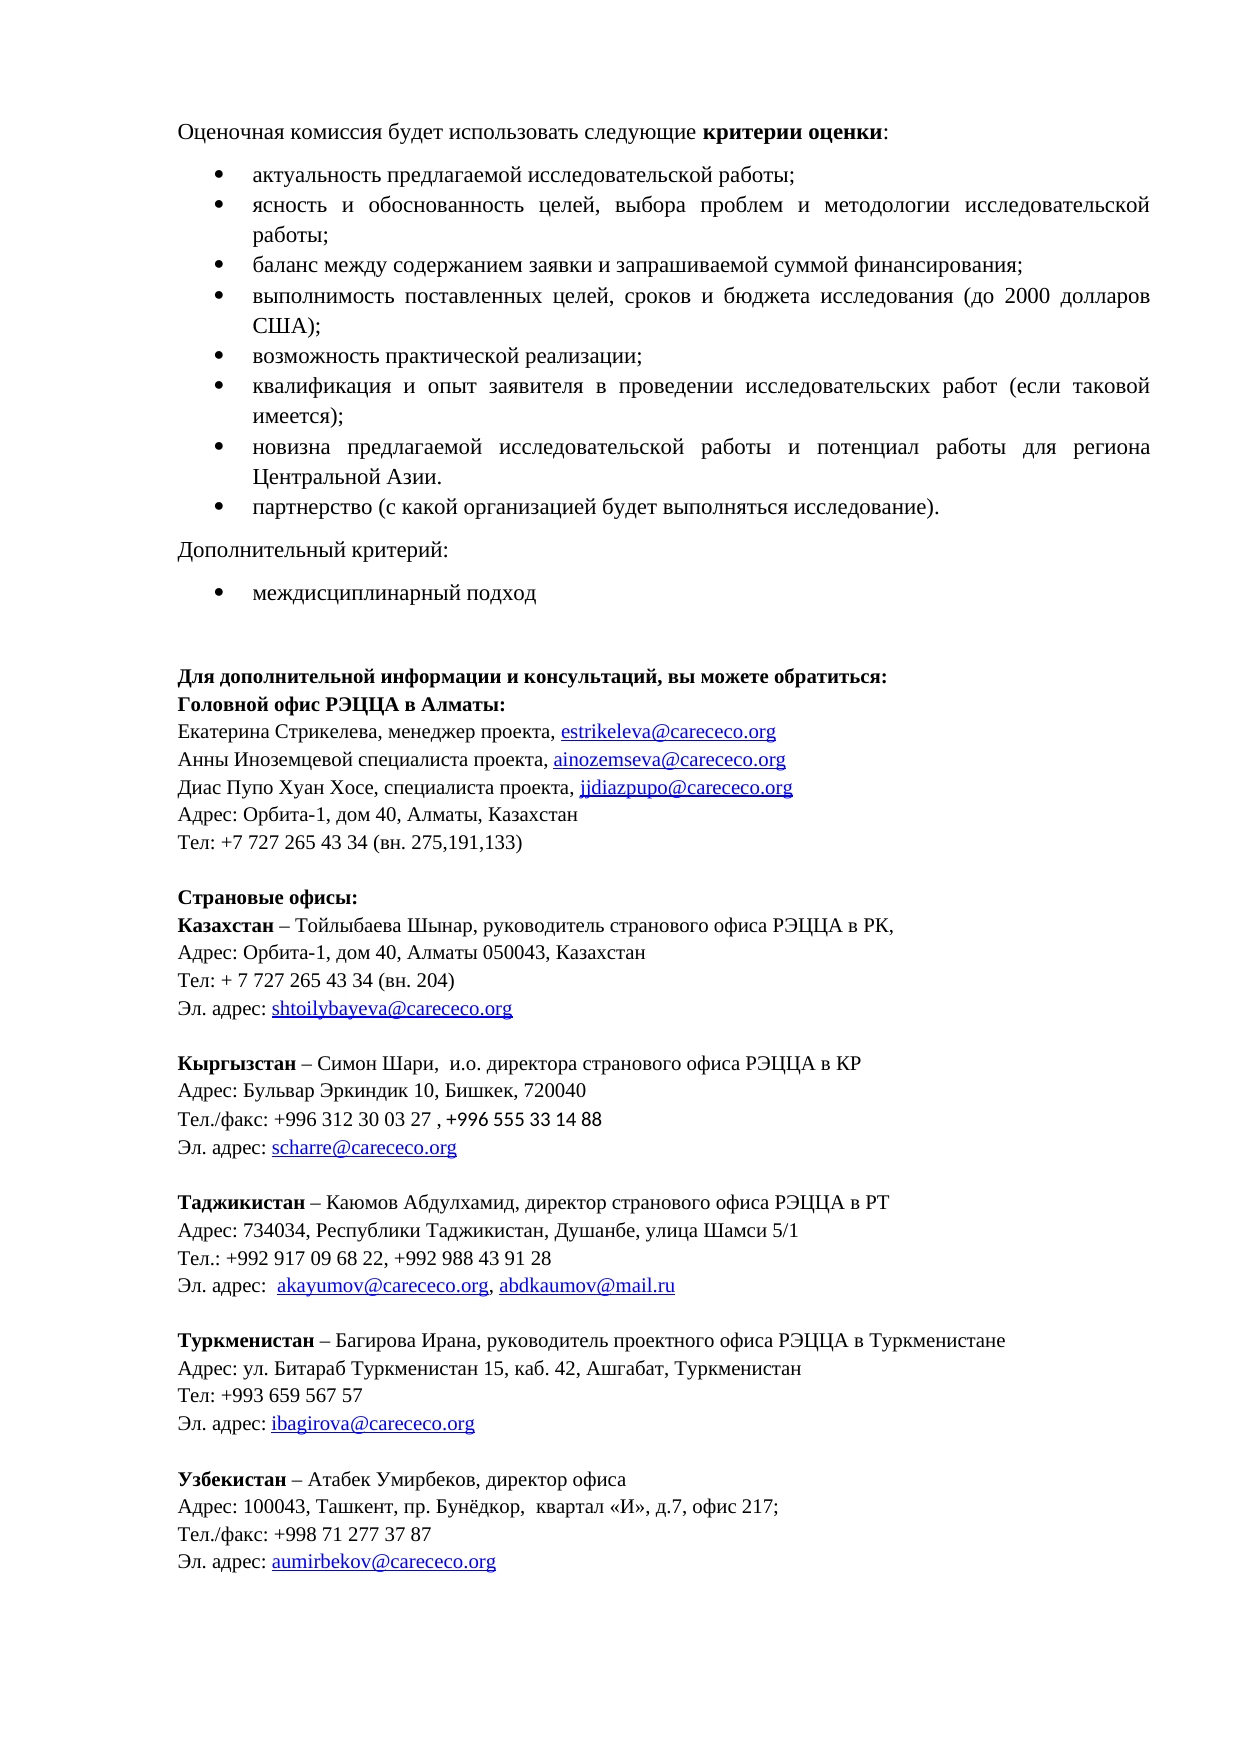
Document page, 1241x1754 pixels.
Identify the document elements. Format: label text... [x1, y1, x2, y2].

text Казахстан – Тойлыбаева Шынар, руководитель странового офиса РЭЦЦА в РК, [177, 913, 1152, 937]
text Кыргызстан – Симон Шари, и.о. директора странового офиса РЭЦЦА в КР [177, 1051, 1152, 1075]
list междисциплинарный подход [215, 578, 1152, 605]
text Тел: +7 727 265 43 34 (вн. 275,191,133) [177, 830, 1152, 854]
text Адрес: 734034, Республики Таджикистан, Душанбе, улица Шамси 5/1 [177, 1218, 1152, 1242]
text Тел: +993 659 567 57 [177, 1383, 1152, 1407]
text Тел./факс: +998 71 277 37 87 [177, 1522, 1152, 1546]
text Дополнительный критерий: [177, 536, 1152, 562]
text Адрес: ул. Битараб Туркменистан 15, каб. 42, Ашгабат, Туркменистан [177, 1356, 1152, 1380]
text Оценочная комиссия будет использовать следующие критерии оценки: [177, 118, 1152, 144]
text Адрес: Бульвар Эркиндик 10, Бишкек, 720040 [177, 1078, 1152, 1102]
text Таджикистан – Каюмов Абдулхамид, директор странового офиса РЭЦЦА в РТ [177, 1190, 1152, 1214]
text Эл. адрес: akayumov@carececo.org, abdkaumov@mail.ru [177, 1273, 1152, 1297]
text Адрес: Орбита-1, дом 40, Алматы 050043, Казахстан [177, 940, 1152, 964]
text Для дополнительной информации и консультаций, вы можете обратиться: [177, 664, 1152, 688]
text Тел./факс: +996 312 30 03 27 , +996 555 33 14 88 [177, 1106, 1152, 1131]
text Туркменистан – Багирова Ирана, руководитель проектного офиса РЭЦЦА в Туркменистане [177, 1328, 1152, 1352]
text Эл. адрес: ibagirova@carececo.org [177, 1411, 1152, 1435]
text Адрес: Орбита-1, дом 40, Алматы, Казахстан [177, 802, 1152, 826]
text Тел.: +992 917 09 68 22, +992 988 43 91 28 [177, 1245, 1152, 1269]
text Эл. адрес: aumirbekov@carececo.org [177, 1549, 1152, 1573]
text Эл. адрес: scharre@carececo.org [177, 1135, 1152, 1159]
text Диас Пупо Хуан Хосе, специалиста проекта, jjdiazpupo@carececo.org [177, 774, 1152, 799]
list выполнимость поставленных целей, сроков и бюджета исследования (до 2000 долларов США); [215, 282, 1152, 338]
text Головной офис РЭЦЦА в Алматы: [177, 692, 1152, 716]
list партнерство (с какой организацией будет выполняться исследование). [215, 493, 1152, 519]
text Узбекистан – Атабек Умирбеков, директор офиса [177, 1466, 1152, 1491]
text Адрес: 100043, Ташкент, пр. Бунёдкор, квартал «И», д.7, офис 217; [177, 1494, 1152, 1518]
list ясность и обоснованность целей, выбора проблем и методологии исследовательской работы; [215, 191, 1152, 248]
text Страновые офисы: [177, 885, 1152, 909]
text Екатерина Стрикелева, менеджер проекта, estrikeleva@carececo.org [177, 719, 1152, 743]
text Анны Иноземцевой специалиста проекта, ainozemseva@carececo.org [177, 747, 1152, 771]
text Эл. адрес: shtoilybayeva@carececo.org [177, 995, 1152, 1019]
text Тел: + 7 727 265 43 34 (вн. 204) [177, 968, 1152, 992]
list возможность практической реализации; [215, 342, 1152, 368]
list квалификация и опыт заявителя в проведении исследовательских работ (если таковой имеется); [215, 372, 1152, 429]
list новизна предлагаемой исследовательской работы и потенциал работы для региона Центральной Азии. [215, 433, 1152, 489]
list баланс между содержанием заявки и запрашиваемой суммой финансирования; [215, 251, 1152, 278]
list актуальность предлагаемой исследовательской работы; [215, 161, 1152, 187]
